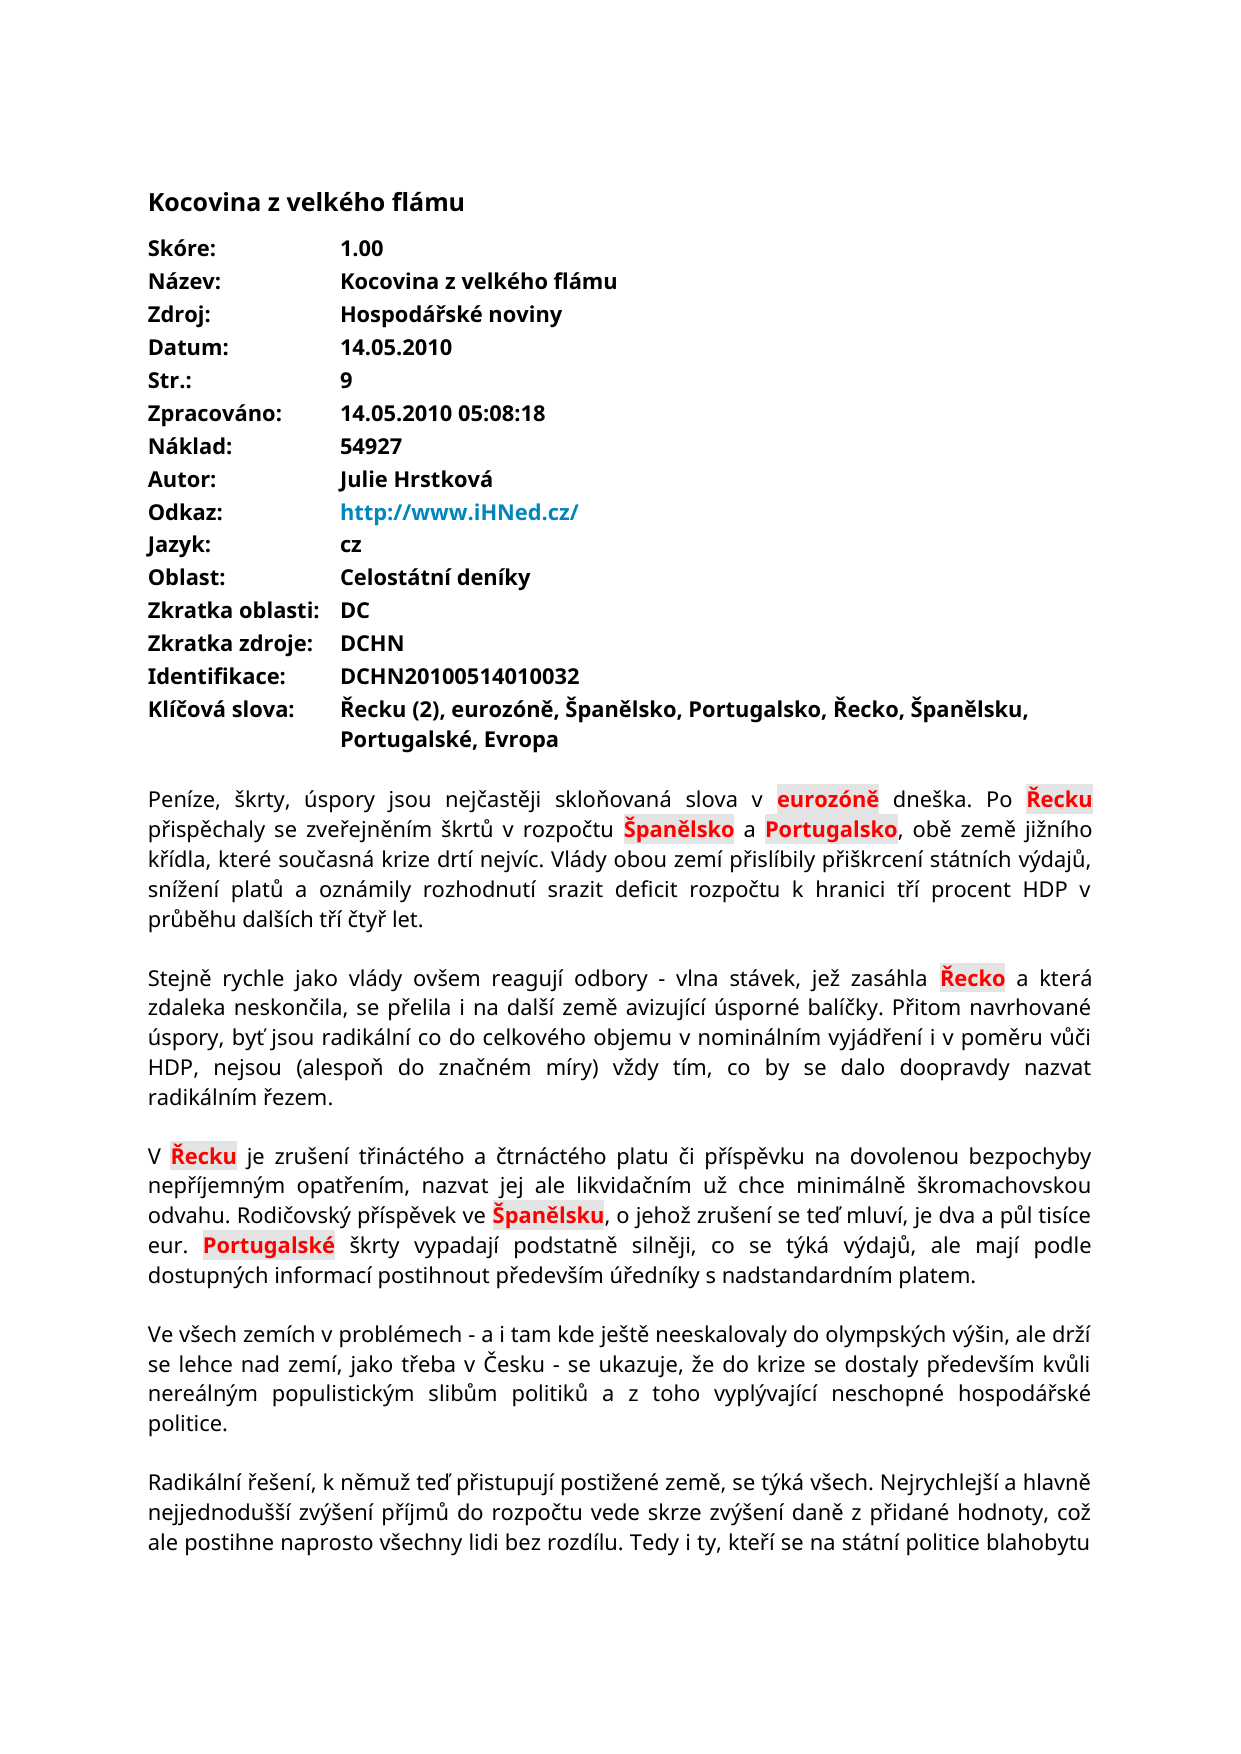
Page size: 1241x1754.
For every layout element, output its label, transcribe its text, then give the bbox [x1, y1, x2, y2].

table_cell Zkratka zdroje: [146, 627, 338, 659]
table_cell cz [338, 528, 1100, 561]
text V Řecku je zrušení třináctého a čtrnáctého platu či příspěvku na dovolenou bezpochyby nepříjemným opatřením, nazvat jej ale likvidačním už chce minimálně škromachovskou odvahu. Rodičovský příspěvek ve Španělsku, o jehož zrušení se teď mluví, je dva a půl tisíce eur. Portugalské škrty vypadají podstatně silněji, co se týká výdajů, ale mají podle dostupných informací postihnout především úředníky s nadstandardním platem. [148, 1141, 1093, 1289]
table_cell Název: [146, 265, 338, 297]
table_header Skóre: [146, 232, 338, 264]
table_cell 9 [338, 363, 1100, 396]
table_cell http://www.iHNed.cz/ [338, 495, 1100, 528]
table_cell DCHN [338, 627, 1100, 659]
table_cell Oblast: [146, 561, 338, 594]
table_cell 14.05.2010 [338, 330, 1100, 363]
table_cell Náklad: [146, 429, 338, 462]
table_cell Kocovina z velkého flámu [338, 265, 1100, 297]
table_cell Klíčová slova: [146, 693, 338, 755]
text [148, 1467, 1093, 1556]
table_header 1.00 [338, 232, 1100, 264]
text Peníze, škrty, úspory jsou nejčastěji skloňovaná slova v eurozóně dneška. Po Řecku přispěchaly se zveřejněním škrtů v rozpočtu Španělsko a Portugalsko, obě země jižního křídla, které současná krize drtí nejvíc. Vlády obou zemí přislíbily přiškrcení státních výdajů, snížení platů a oznámily rozhodnutí srazit deficit rozpočtu k hranici tří procent HDP v průběhu dalších tří čtyř let. [148, 784, 1093, 933]
table_cell DC [338, 594, 1100, 627]
table_cell Zpracováno: [146, 396, 338, 429]
table_cell Hospodářské noviny [338, 298, 1100, 330]
table_cell Celostátní deníky [338, 561, 1100, 594]
table_cell Zkratka oblasti: [146, 594, 338, 627]
text Kocovina z velkého flámu [148, 185, 1093, 219]
table_cell Jazyk: [146, 528, 338, 561]
text Ve všech zemích v problémech - a i tam kde ještě neeskalovaly do olympských výšin, ale drží se lehce nad zemí, jako třeba v Česku - se ukazuje, že do krize se dostaly především kvůli nereálným populistickým slibům politiků a z toho vyplývající neschopné hospodářské politice. [148, 1319, 1093, 1438]
table_cell Odkaz: [146, 495, 338, 528]
table_cell Datum: [146, 330, 338, 363]
table_cell Autor: [146, 462, 338, 495]
table_cell Str.: [146, 363, 338, 396]
table_cell Zdroj: [146, 298, 338, 330]
text Stejně rychle jako vlády ovšem reagují odbory - vlna stávek, jež zasáhla Řecko a která zdaleka neskončila, se přelila i na další země avizující úsporné balíčky. Přitom navrhované úspory, byť jsou radikální co do celkového objemu v nominálním vyjádření i v poměru vůči HDP, nejsou (alespoň do značném míry) vždy tím, co by se dalo doopravdy nazvat radikálním řezem. [148, 962, 1093, 1111]
table_cell Identifikace: [146, 660, 338, 692]
table_cell Řecku (2), eurozóně, Španělsko, Portugalsko, Řecko, Španělsku, Portugalské, Evropa [338, 693, 1100, 755]
table_cell 14.05.2010 05:08:18 [338, 396, 1100, 429]
table_cell DCHN20100514010032 [338, 660, 1100, 692]
table_cell 54927 [338, 429, 1100, 462]
table_cell Julie Hrstková [338, 462, 1100, 495]
